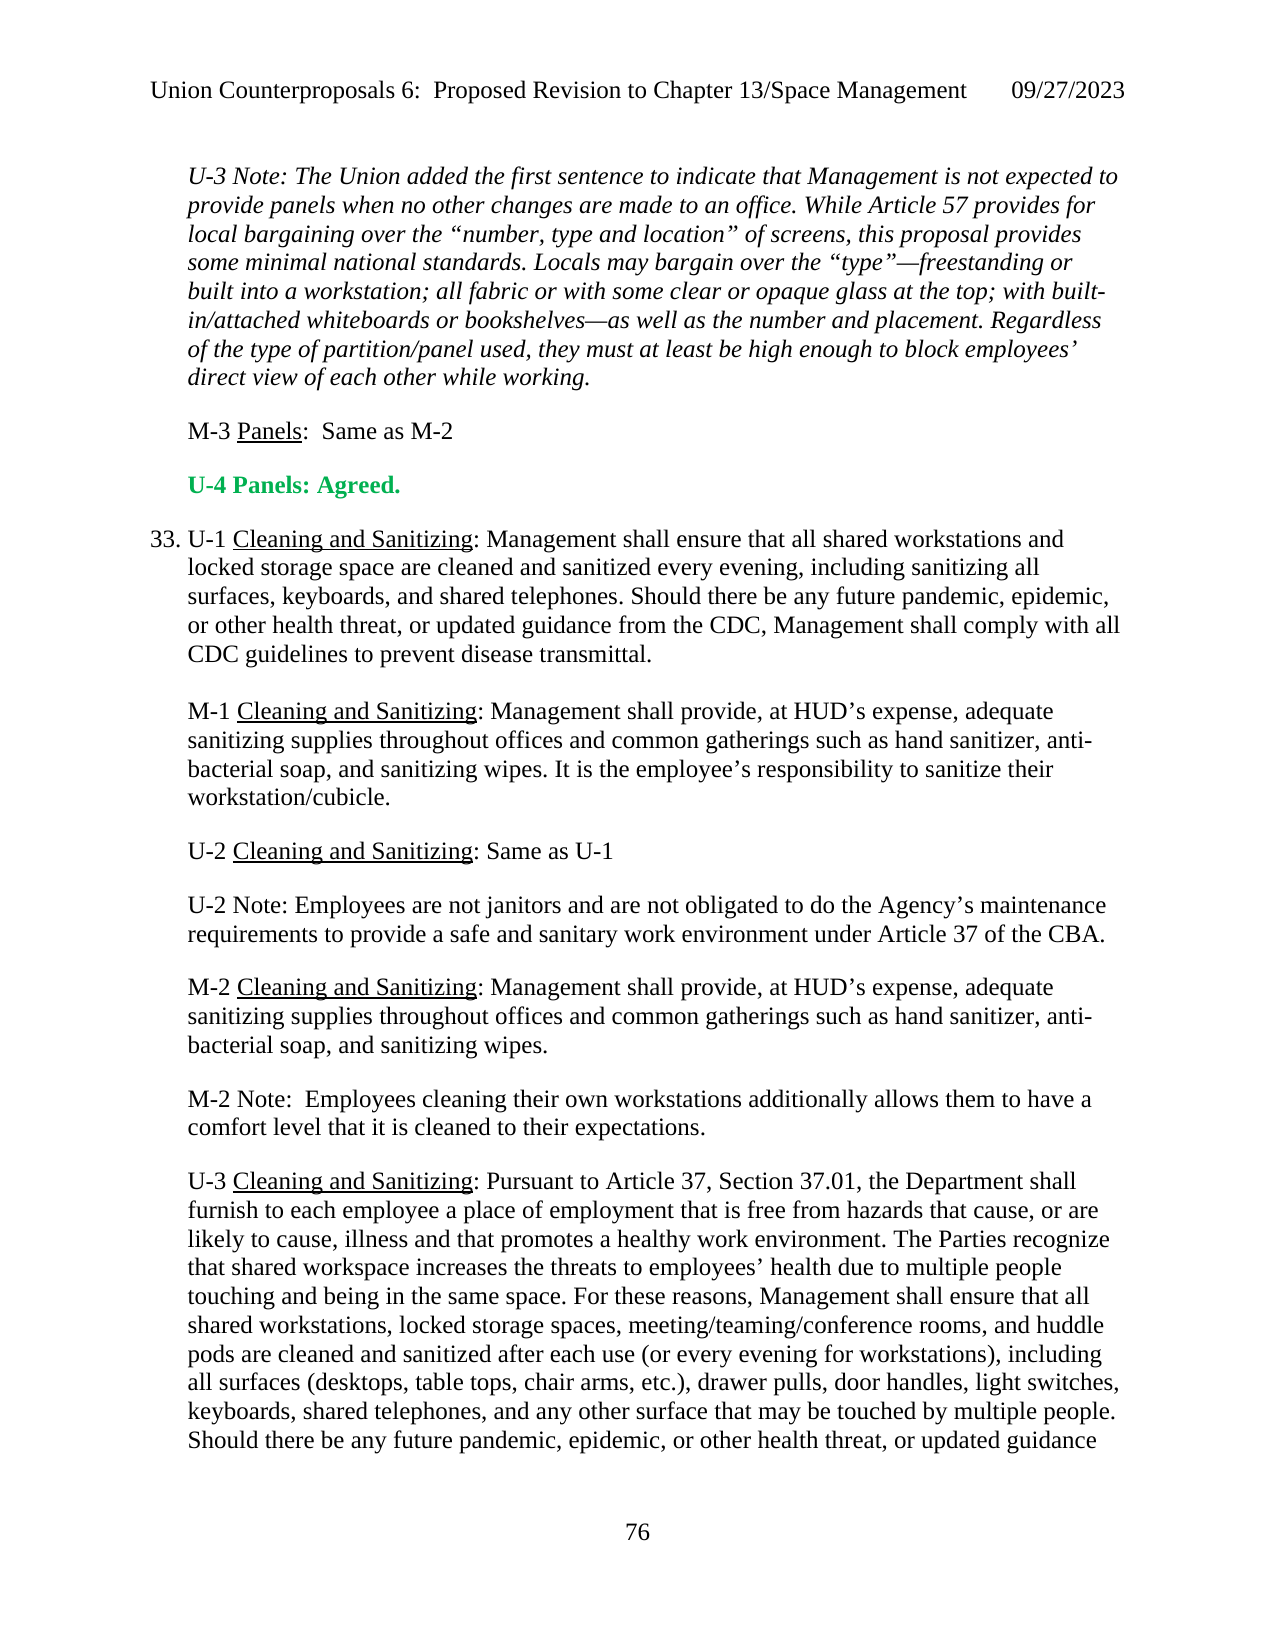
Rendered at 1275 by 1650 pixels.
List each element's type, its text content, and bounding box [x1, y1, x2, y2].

text U-3 Note: The Union added the first sentence to indicate that Management is not expected to provide panels when no other changes are made to an office. While Article 57 provides for local bargaining over the “number, type and location” of screens, this proposal provides some minimal national standards. Locals may bargain over the “type”—freestanding or built into a workstation; all fabric or with some clear or opaque glass at the top; with built-in/attached whiteboards or bookshelves—as well as the number and placement. Regardless of the type of partition/panel used, they must at least be high enough to block employees’ direct view of each other while working. [187, 161, 1125, 391]
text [187, 1166, 1125, 1454]
text M-2 Cleaning and Sanitizing: Management shall provide, at HUD’s expense, adequate sanitizing supplies throughout offices and common gatherings such as hand sanitizer, anti-bacterial soap, and sanitizing wipes. [187, 972, 1125, 1059]
text M-3 Panels: Same as M-2 [187, 416, 1125, 445]
text 33. U-1 Cleaning and Sanitizing: Management shall ensure that all shared workstations and [150, 524, 1125, 552]
text U-2 Cleaning and Sanitizing: Same as U-1 [187, 836, 1125, 865]
text U-4 Panels: Agreed. [187, 470, 1125, 499]
text M-2 Note: Employees cleaning their own workstations additionally allows them to have a comfort level that it is cleaned to their expectations. [187, 1084, 1125, 1141]
text M-1 Cleaning and Sanitizing: Management shall provide, at HUD’s expense, adequate sanitizing supplies throughout offices and common gatherings such as hand sanitizer, anti-bacterial soap, and sanitizing wipes. It is the employee’s responsibility to sanitize their workstation/cubicle. [187, 696, 1125, 811]
text U-2 Note: Employees are not janitors and are not obligated to do the Agency’s maintenance requirements to provide a safe and sanitary work environment under Article 37 of the CBA. [187, 890, 1125, 947]
text locked storage space are cleaned and sanitized every evening, including sanitizing all surfaces, keyboards, and shared telephones. Should there be any future pandemic, epidemic, or other health threat, or updated guidance from the CDC, Management shall comply with all CDC guidelines to prevent disease transmittal. [187, 552, 1125, 667]
